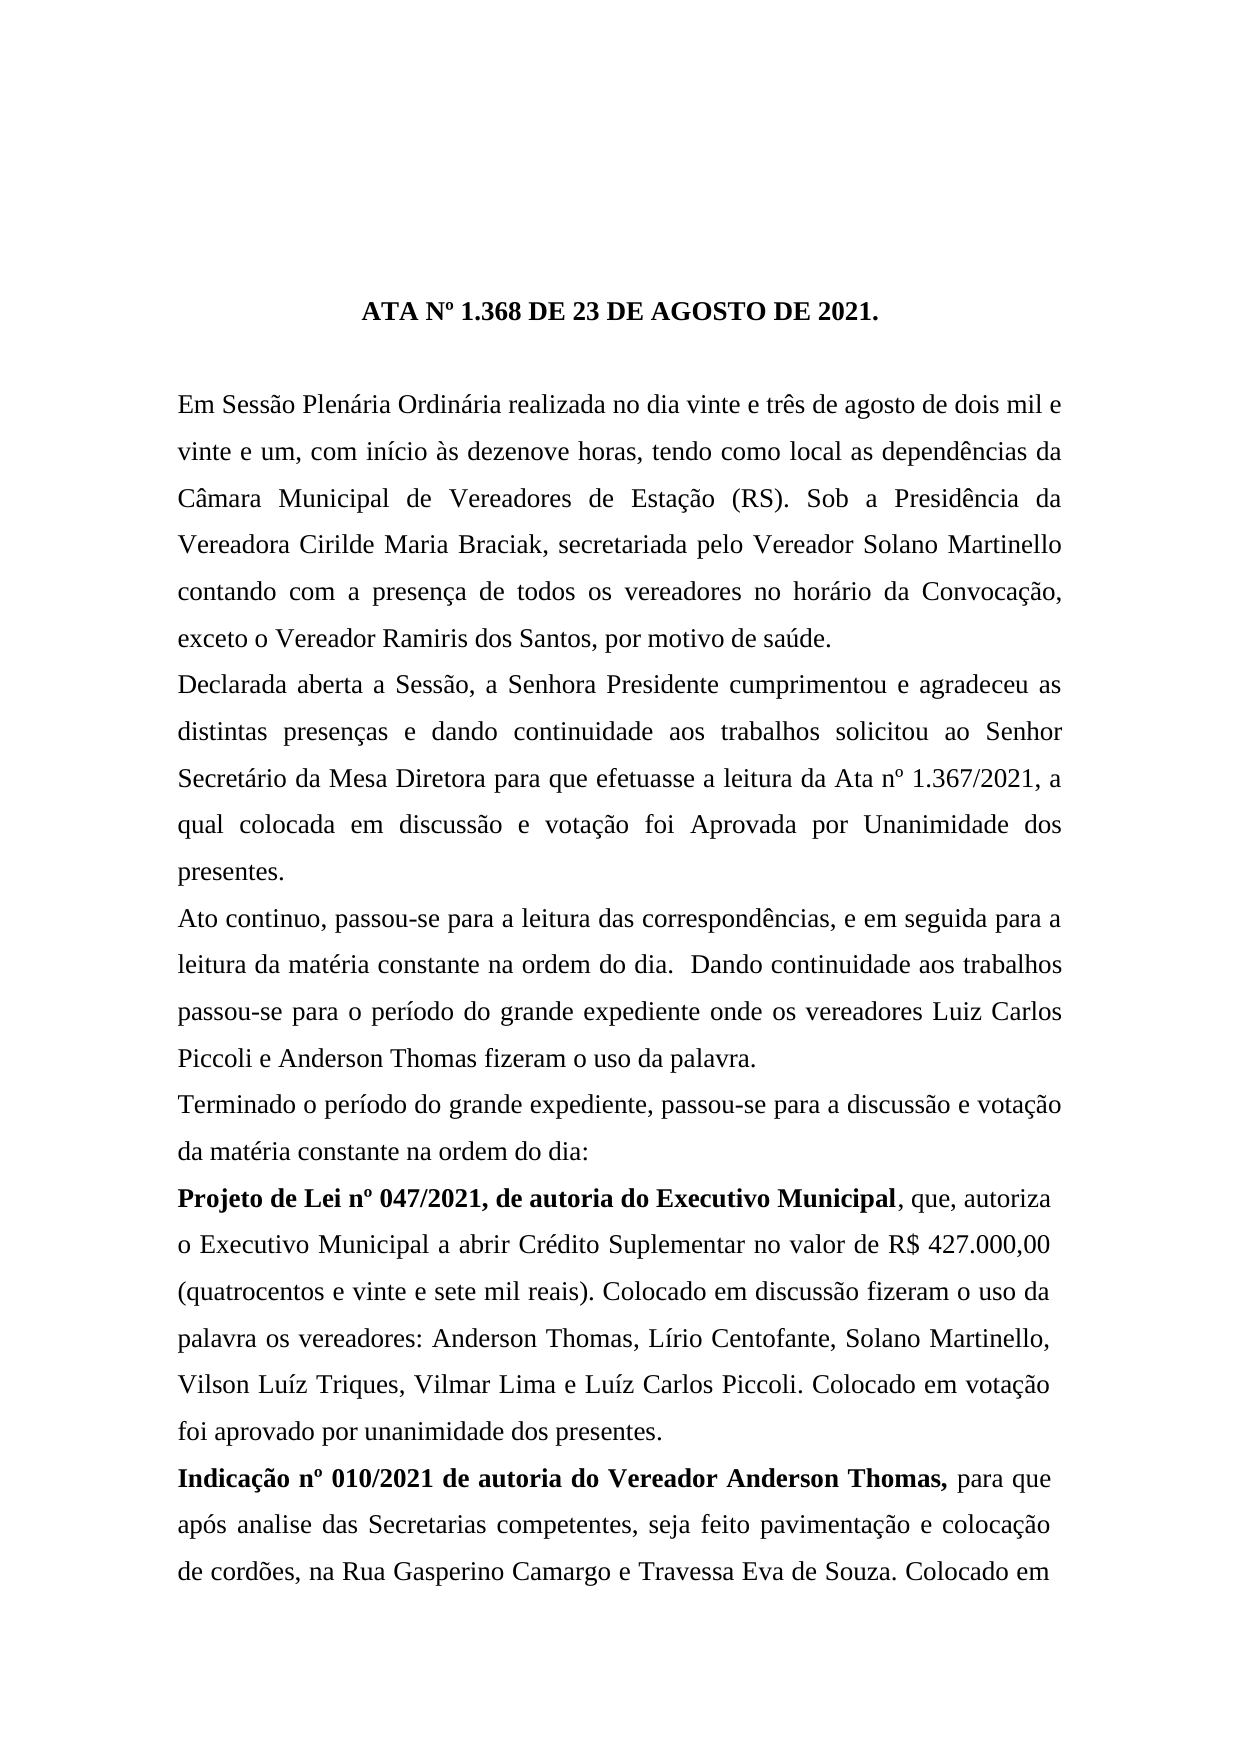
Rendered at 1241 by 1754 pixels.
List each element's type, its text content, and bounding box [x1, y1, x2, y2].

text Em Sessão Plenária Ordinária realizada no dia vinte e três de agosto de dois mil e vinte e um, com início às dezenove horas, tendo como local as dependências da Câmara Municipal de Vereadores de Estação (RS). Sob a Presidência da Vereadora Cirilde Maria Braciak, secretariada pelo Vereador Solano Martinello contando com a presença de todos os vereadores no horário da Convocação, exceto o Vereador Ramiris dos Santos, por motivo de saúde. [177, 389, 1063, 653]
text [177, 1462, 1051, 1586]
text Ato continuo, passou-se para a leitura das correspondências, e em seguida para a leitura da matéria constante na ordem do dia. Dando continuidade aos trabalhos passou-se para o período do grande expediente onde os vereadores Luiz Carlos Piccoli e Anderson Thomas fizeram o uso da palavra. [177, 902, 1063, 1073]
text Projeto de Lei nº 047/2021, de autoria do Executivo Municipal, que, autoriza o Executivo Municipal a abrir Crédito Suplementar no valor de R$ 427.000,00 (quatrocentos e vinte e sete mil reais). Colocado em discussão fizeram o uso da palavra os vereadores: Anderson Thomas, Lírio Centofante, Solano Martinello, Vilson Luíz Triques, Vilmar Lima e Luíz Carlos Piccoli. Colocado em votação foi aprovado por unanimidade dos presentes. [177, 1182, 1051, 1446]
text Declarada aberta a Sessão, a Senhora Presidente cumprimentou e agradeceu as distintas presenças e dando continuidade aos trabalhos solicitou ao Senhor Secretário da Mesa Diretora para que efetuasse a leitura da Ata nº 1.367/2021, a qual colocada em discussão e votação foi Aprovada por Unanimidade dos presentes. [177, 669, 1063, 886]
text ATA Nº 1.368 DE 23 DE AGOSTO DE 2021. [177, 295, 1063, 326]
text Terminado o período do grande expediente, passou-se para a discussão e votação da matéria constante na ordem do dia: [177, 1089, 1063, 1166]
